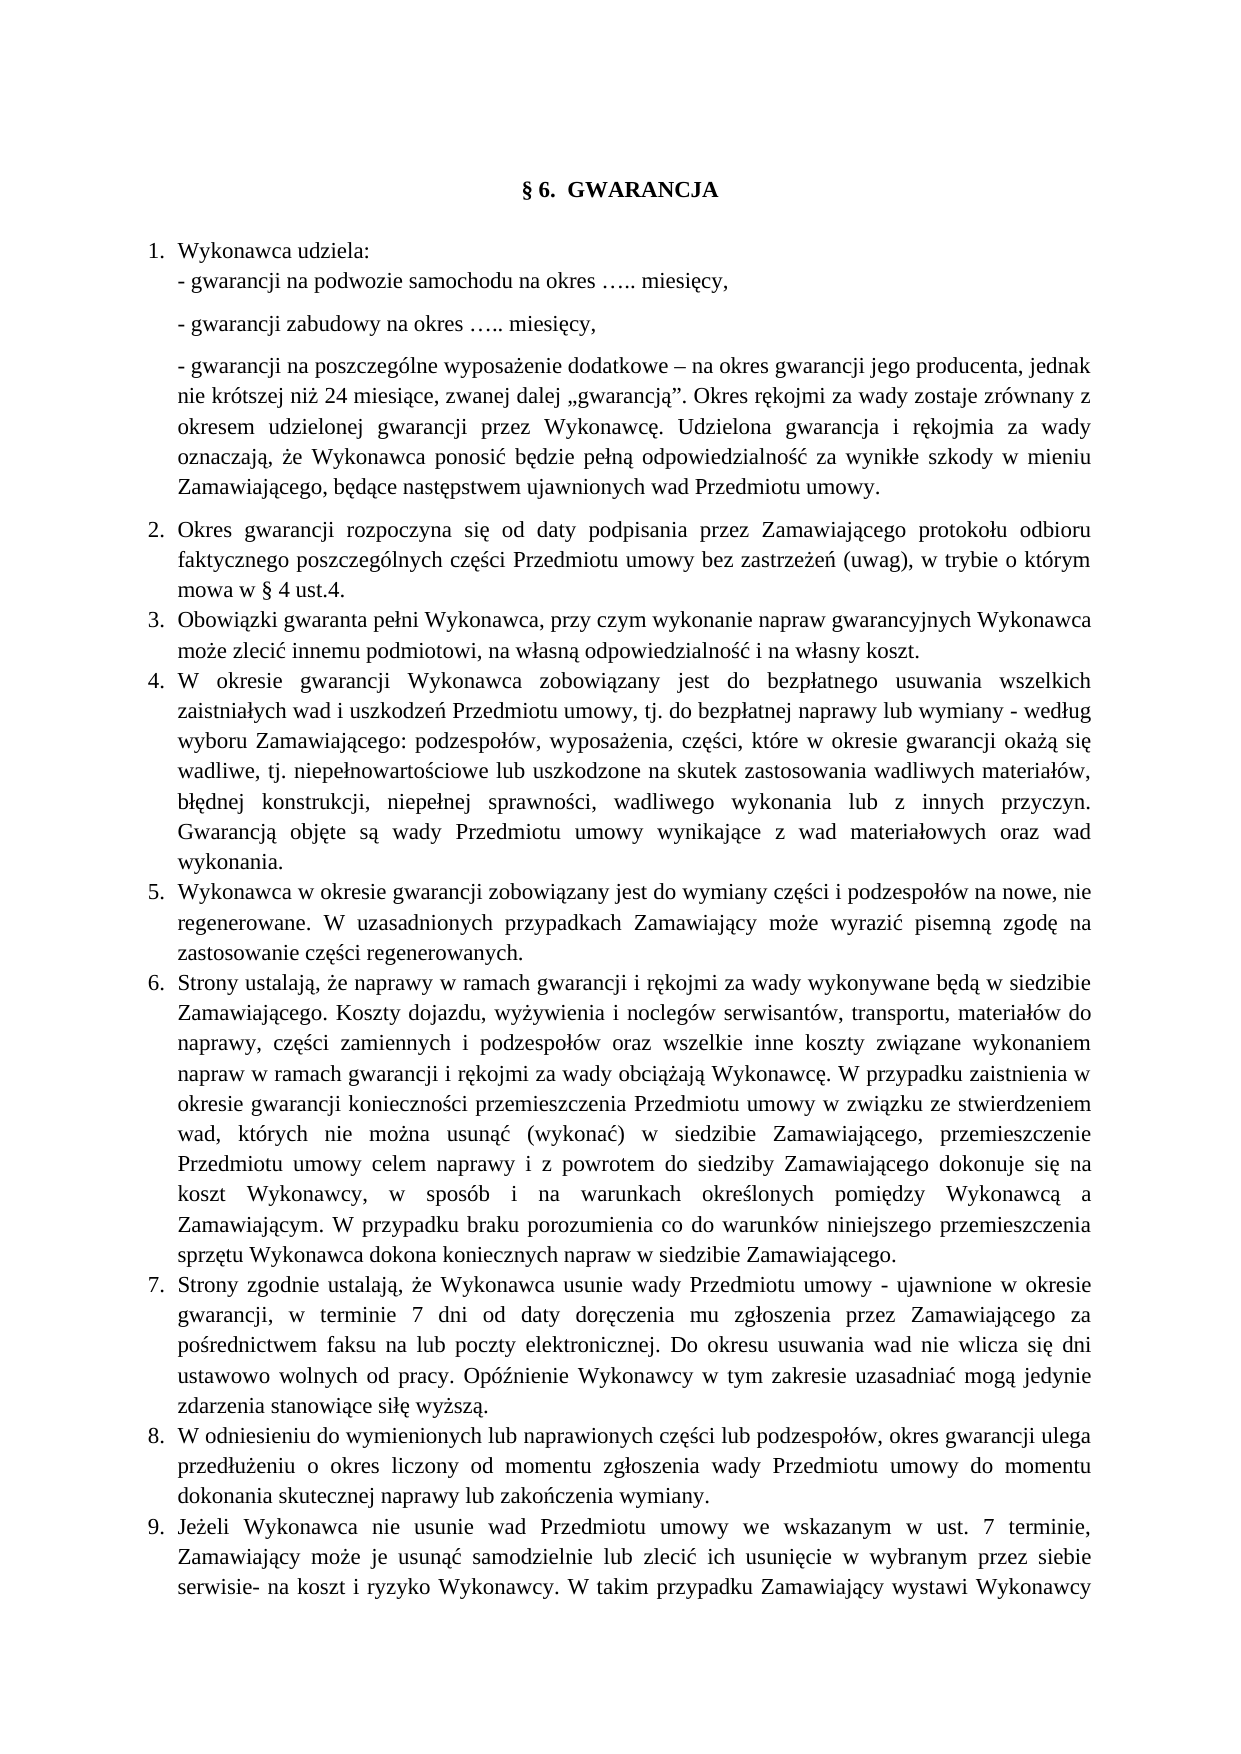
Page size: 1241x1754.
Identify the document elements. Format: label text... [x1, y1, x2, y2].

list W odniesieniu do wymienionych lub naprawionych części lub podzespołów, okres gwarancji ulega przedłużeniu o okres liczony od momentu zgłoszenia wady Przedmiotu umowy do momentu dokonania skutecznej naprawy lub zakończenia wymiany. [148, 1422, 1093, 1509]
text - gwarancji na podwozie samochodu na okres ….. miesięcy, [177, 267, 1093, 293]
list Wykonawca udziela: [148, 237, 1093, 263]
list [148, 1513, 1093, 1599]
text § 6. GWARANCJA [148, 176, 1093, 203]
text - gwarancji na poszczególne wyposażenie dodatkowe – na okres gwarancji jego producenta, jednak nie krótszej niż 24 miesiące, zwanej dalej „gwarancją”. Okres rękojmi za wady zostaje zrównany z okresem udzielonej gwarancji przez Wykonawcę. Udzielona gwarancja i rękojmia za wady oznaczają, że Wykonawca ponosić będzie pełną odpowiedzialność za wynikłe szkody w mieniu Zamawiającego, będące następstwem ujawnionych wad Przedmiotu umowy. [177, 352, 1093, 499]
text - gwarancji zabudowy na okres ….. miesięcy, [177, 310, 1093, 336]
list Obowiązki gwaranta pełni Wykonawca, przy czym wykonanie napraw gwarancyjnych Wykonawca może zlecić innemu podmiotowi, na własną odpowiedzialność i na własny koszt. [148, 607, 1093, 663]
list Okres gwarancji rozpoczyna się od daty podpisania przez Zamawiającego protokołu odbioru faktycznego poszczególnych części Przedmiotu umowy bez zastrzeżeń (uwag), w trybie o którym mowa w § 4 ust.4. [148, 516, 1093, 603]
list W okresie gwarancji Wykonawca zobowiązany jest do bezpłatnego usuwania wszelkich zaistniałych wad i uszkodzeń Przedmiotu umowy, tj. do bezpłatnej naprawy lub wymiany - według wyboru Zamawiającego: podzespołów, wyposażenia, części, które w okresie gwarancji okażą się wadliwe, tj. niepełnowartościowe lub uszkodzone na skutek zastosowania wadliwych materiałów, błędnej konstrukcji, niepełnej sprawności, wadliwego wykonania lub z innych przyczyn. Gwarancją objęte są wady Przedmiotu umowy wynikające z wad materiałowych oraz wad wykonania. [148, 667, 1093, 874]
list Strony zgodnie ustalają, że Wykonawca usunie wady Przedmiotu umowy - ujawnione w okresie gwarancji, w terminie 7 dni od daty doręczenia mu zgłoszenia przez Zamawiającego za pośrednictwem faksu na lub poczty elektronicznej. Do okresu usuwania wad nie wlicza się dni ustawowo wolnych od pracy. Opóźnienie Wykonawcy w tym zakresie uzasadniać mogą jedynie zdarzenia stanowiące siłę wyższą. [148, 1271, 1093, 1418]
list Strony ustalają, że naprawy w ramach gwarancji i rękojmi za wady wykonywane będą w siedzibie Zamawiającego. Koszty dojazdu, wyżywienia i noclegów serwisantów, transportu, materiałów do naprawy, części zamiennych i podzespołów oraz wszelkie inne koszty związane wykonaniem napraw w ramach gwarancji i rękojmi za wady obciążają Wykonawcę. W przypadku zaistnienia w okresie gwarancji konieczności przemieszczenia Przedmiotu umowy w związku ze stwierdzeniem wad, których nie można usunąć (wykonać) w siedzibie Zamawiającego, przemieszczenie Przedmiotu umowy celem naprawy i z powrotem do siedziby Zamawiającego dokonuje się na koszt Wykonawcy, w sposób i na warunkach określonych pomiędzy Wykonawcą a Zamawiającym. W przypadku braku porozumienia co do warunków niniejszego przemieszczenia sprzętu Wykonawca dokona koniecznych napraw w siedzibie Zamawiającego. [148, 969, 1093, 1267]
list Wykonawca w okresie gwarancji zobowiązany jest do wymiany części i podzespołów na nowe, nie regenerowane. W uzasadnionych przypadkach Zamawiający może wyrazić pisemną zgodę na zastosowanie części regenerowanych. [148, 878, 1093, 965]
